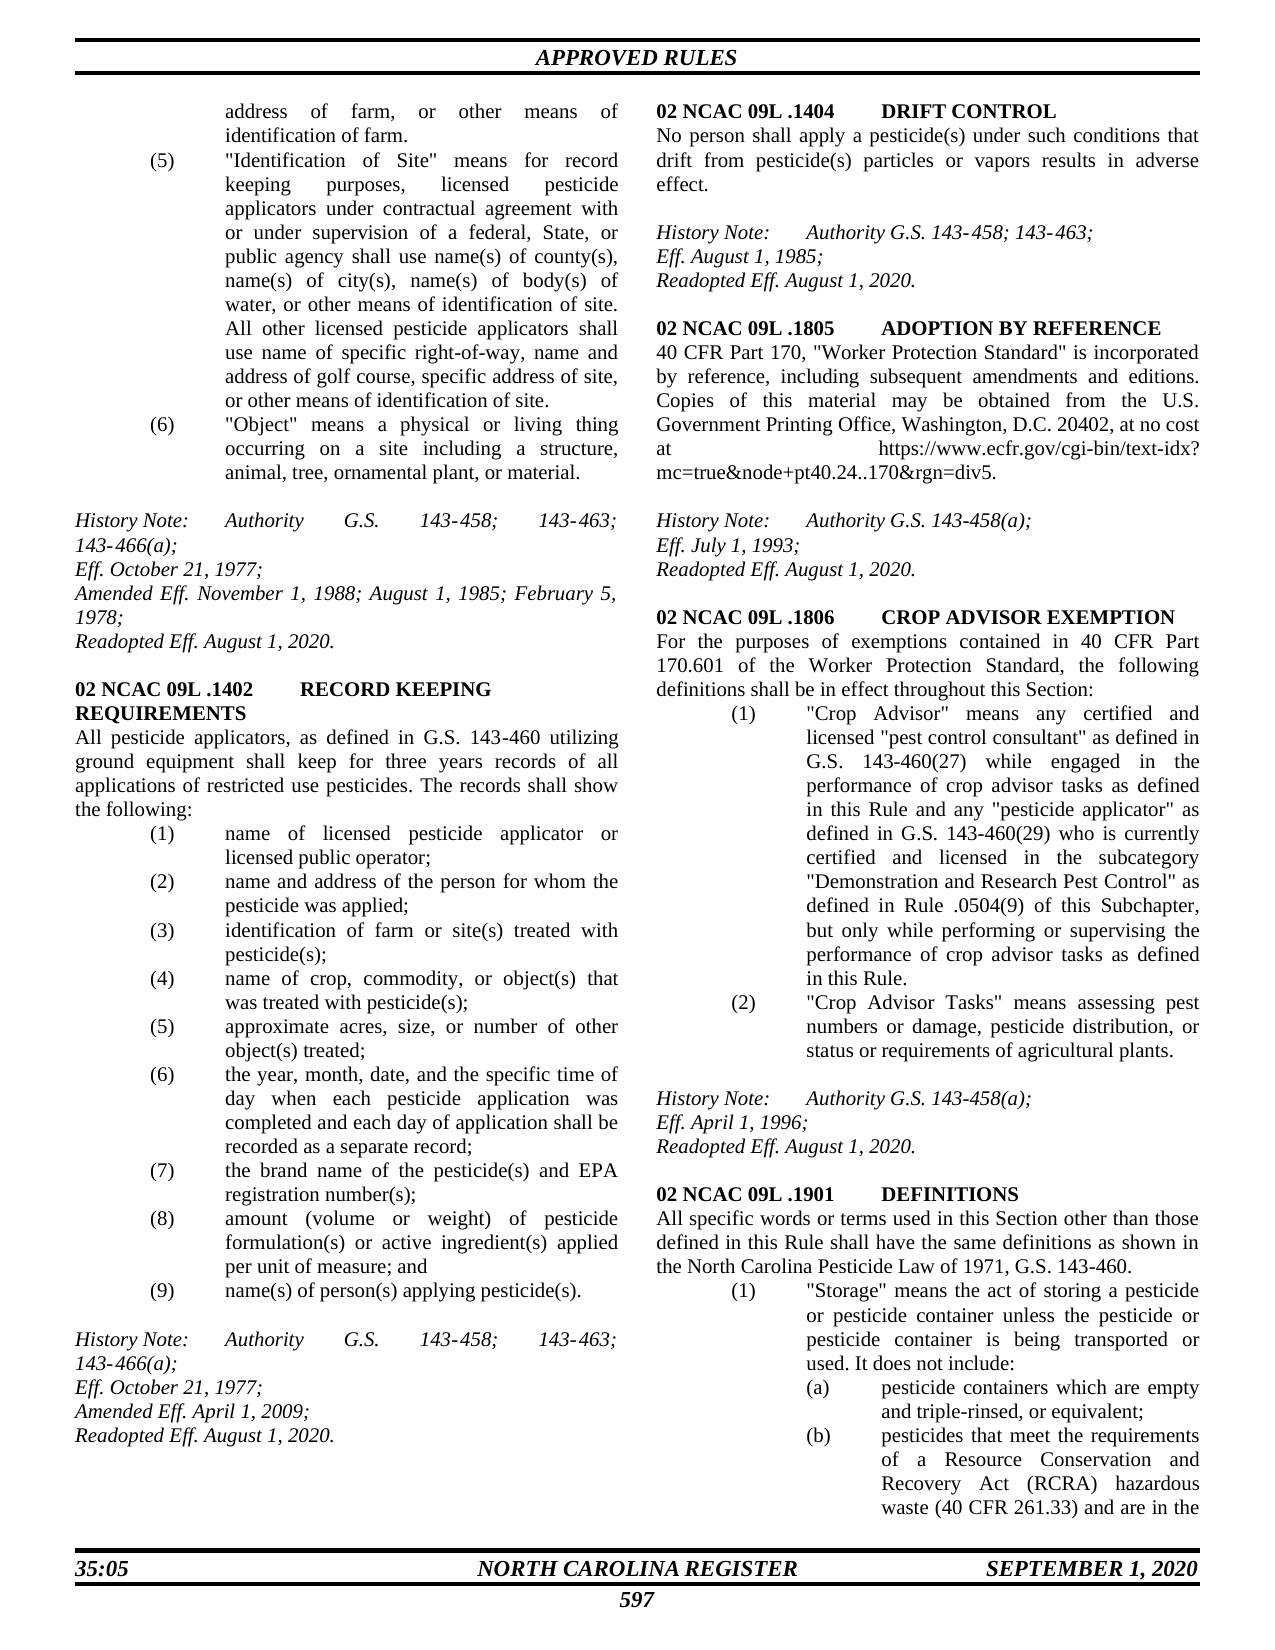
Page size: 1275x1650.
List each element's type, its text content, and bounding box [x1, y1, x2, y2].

text Readopted Eff. August 1, 2020. [75, 1423, 619, 1447]
text (1) name of licensed pesticide applicator or licensed public operator; [150, 821, 619, 869]
text Eff. August 1, 1985; [656, 244, 1200, 268]
text (7) the brand name of the pesticide(s) and EPA registration number(s); [150, 1158, 619, 1206]
text Readopted Eff. August 1, 2020. [656, 557, 1200, 581]
text (1) "Storage" means the act of storing a pesticide or pesticide container unless the pesticide or pesticide container is being transported or used. It does not include: [731, 1278, 1200, 1375]
text Readopted Eff. August 1, 2020. [656, 1134, 1200, 1158]
text Eff. October 21, 1977; [75, 557, 619, 581]
text History Note: Authority G.S. 143-458; 143-463; 143-466(a); [75, 508, 619, 557]
text History Note: Authority G.S. 143-458(a); [656, 1086, 1200, 1110]
text History Note: Authority G.S. 143-458; 143-463; [656, 220, 1200, 244]
text (2) "Crop Advisor Tasks" means assessing pest numbers or damage, pesticide distribution, or status or requirements of agricultural plants. [731, 990, 1200, 1062]
text (2) name and address of the person for whom the pesticide was applied; [150, 869, 619, 917]
text 02 NCAC 09L .1806 CROP ADVISOR EXEMPTION [656, 605, 1200, 629]
text Amended Eff. November 1, 1988; August 1, 1985; February 5, 1978; [75, 581, 619, 629]
text Eff. April 1, 1996; [656, 1110, 1200, 1134]
text 02 NCAC 09L .1404 DRIFT CONTROL [656, 99, 1200, 123]
text (3) identification of farm or site(s) treated with pesticide(s); [150, 917, 619, 966]
text All specific words or terms used in this Section other than those defined in this Rule shall have the same definitions as shown in the North Carolina Pesticide Law of 1971, G.S. 143-460. [656, 1206, 1200, 1278]
text (1) "Crop Advisor" means any certified and licensed "pest control consultant" as defined in G.S. 143-460(27) while engaged in the performance of crop advisor tasks as defined in this Rule and any "pesticide applicator" as defined in G.S. 143-460(29) who is currently certified and licensed in the subcategory "Demonstration and Research Pest Control" as defined in Rule .0504(9) of this Subchapter, but only while performing or supervising the performance of crop advisor tasks as defined in this Rule. [731, 701, 1200, 990]
text For the purposes of exemptions contained in 40 CFR Part 170.601 of the Worker Protection Standard, the following definitions shall be in effect throughout this Section: [656, 629, 1200, 701]
text Eff. October 21, 1977; [75, 1375, 619, 1399]
text 40 CFR Part 170, "Worker Protection Standard" is incorporated by reference, including subsequent amendments and editions. Copies of this material may be obtained from the U.S. Government Printing Office, Washington, D.C. 20402, at no cost at https://www.ecfr.gov/cgi-bin/text-idx?mc=true&node+pt40.24..170&rgn=div5. [656, 340, 1200, 484]
text (a) pesticide containers which are empty and triple-rinsed, or equivalent; [806, 1375, 1200, 1423]
text (6) "Object" means a physical or living thing occurring on a site including a structure, animal, tree, ornamental plant, or material. [150, 412, 619, 484]
text 02 NCAC 09L .1402 RECORD KEEPING REQUIREMENTS [75, 677, 619, 725]
text 02 NCAC 09L .1901 DEFINITIONS [656, 1182, 1200, 1206]
text (8) amount (volume or weight) of pesticide formulation(s) or active ingredient(s) applied per unit of measure; and [150, 1206, 619, 1278]
text History Note: Authority G.S. 143-458(a); [656, 508, 1200, 532]
text (5) "Identification of Site" means for record keeping purposes, licensed pesticide applicators under contractual agreement with or under supervision of a federal, State, or public agency shall use name(s) of county(s), name(s) of city(s), name(s) of body(s) of water, or other means of identification of site. All other licensed pesticide applicators shall use name of specific right-of-way, name and address of golf course, specific address of site, or other means of identification of site. [150, 147, 619, 412]
text All pesticide applicators, as defined in G.S. 143-460 utilizing ground equipment shall keep for three years records of all applications of restricted use pesticides. The records shall show the following: [75, 725, 619, 821]
text 02 NCAC 09L .1805 ADOPTION BY REFERENCE [656, 316, 1200, 340]
text (4) name of crop, commodity, or object(s) that was treated with pesticide(s); [150, 966, 619, 1014]
text Readopted Eff. August 1, 2020. [656, 268, 1200, 292]
text History Note: Authority G.S. 143-458; 143-463; 143-466(a); [75, 1327, 619, 1375]
text (9) name(s) of person(s) applying pesticide(s). [150, 1278, 619, 1302]
text Readopted Eff. August 1, 2020. [75, 629, 619, 653]
text No person shall apply a pesticide(s) under such conditions that drift from pesticide(s) particles or vapors results in adverse effect. [656, 123, 1200, 196]
text Amended Eff. April 1, 2009; [75, 1399, 619, 1423]
text (6) the year, month, date, and the specific time of day when each pesticide application was completed and each day of application shall be recorded as a separate record; [150, 1062, 619, 1158]
text Eff. July 1, 1993; [656, 532, 1200, 557]
text (5) approximate acres, size, or number of other object(s) treated; [150, 1014, 619, 1062]
